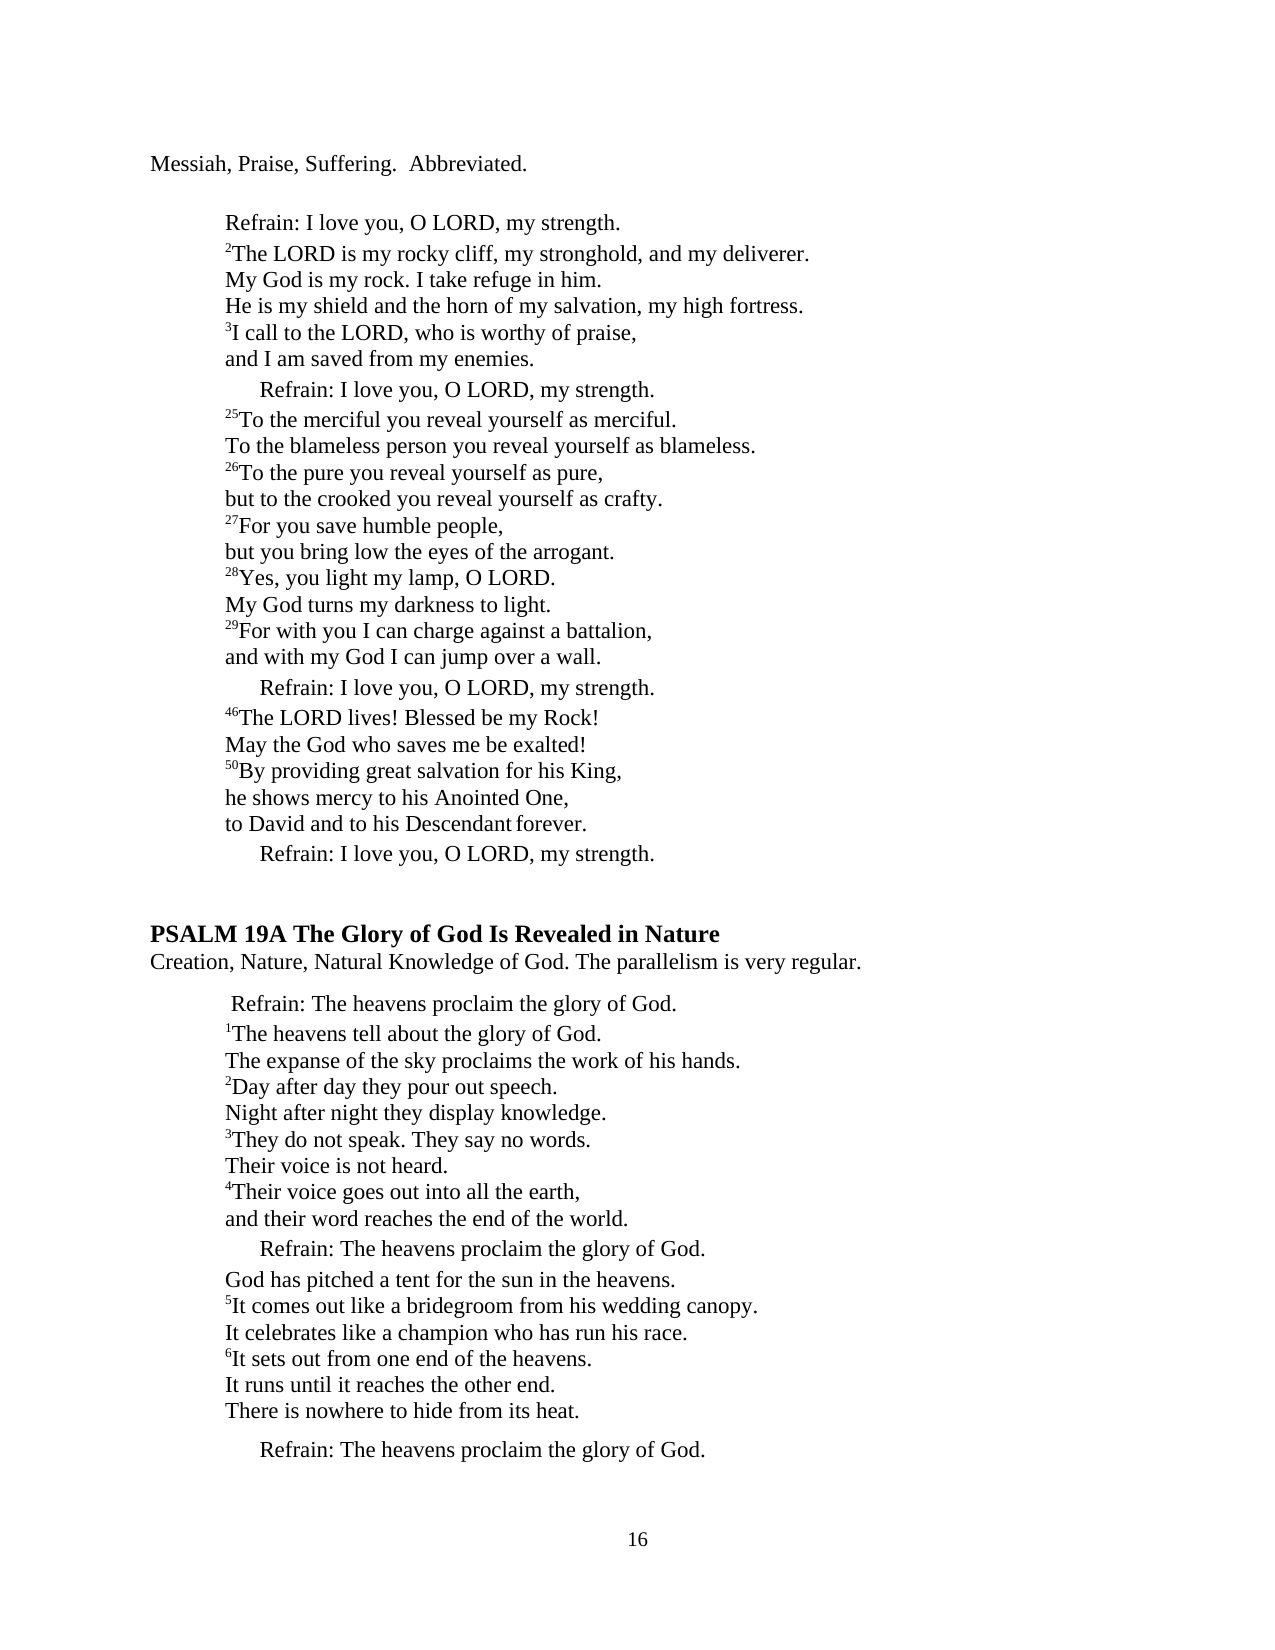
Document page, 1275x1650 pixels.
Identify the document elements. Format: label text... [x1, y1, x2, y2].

text but you bring low the eyes of the arrogant. [225, 538, 825, 564]
text 29For with you I can charge against a battalion, [225, 617, 825, 643]
text 5It comes out like a bridegroom from his wedding canopy. [225, 1292, 825, 1318]
text May the God who saves me be exalted! [225, 731, 825, 757]
text and with my God I can jump over a wall. [225, 643, 825, 670]
text 2Day after day they pour out speech. [225, 1073, 825, 1099]
text 50By providing great salvation for his King, [225, 757, 825, 783]
text My God turns my darkness to light. [225, 591, 825, 617]
text Refrain: The heavens proclaim the glory of God. [225, 1436, 825, 1463]
text 3I call to the LORD, who is worthy of praise, [225, 319, 825, 345]
text Messiah, Praise, Suffering. Abbreviated. [150, 150, 956, 176]
text Refrain: I love you, O LORD, my strength. [225, 674, 825, 700]
text 1The heavens tell about the glory of God. [225, 1020, 825, 1047]
text It runs until it reaches the other end. [225, 1371, 825, 1398]
text 2The LORD is my rocky cliff, my stronghold, and my deliverer. [225, 240, 825, 266]
text 3They do not speak. They say no words. [225, 1126, 825, 1152]
text PSALM 19A The Glory of God Is Revealed in Nature [150, 919, 825, 948]
text 28Yes, you light my lamp, O LORD. [225, 564, 825, 591]
text to David and to his Descendant forever. [225, 810, 825, 836]
text Refrain: I love you, O LORD, my strength. [225, 376, 825, 402]
text and I am saved from my enemies. [225, 345, 825, 372]
text My God is my rock. I take refuge in him. [225, 266, 825, 292]
text 27For you save humble people, [225, 512, 825, 538]
text Creation, Nature, Natural Knowledge of God. The parallelism is very regular. [150, 948, 909, 974]
text It celebrates like a champion who has run his race. [225, 1318, 825, 1345]
text but to the crooked you reveal yourself as crafty. [225, 485, 825, 512]
text Refrain: I love you, O LORD, my strength. [225, 209, 825, 236]
text 4Their voice goes out into all the earth, [225, 1178, 825, 1205]
text There is nowhere to hide from its heat. [225, 1398, 825, 1424]
text Night after night they display knowledge. [225, 1099, 825, 1126]
text 46The LORD lives! Blessed be my Rock! [225, 704, 825, 731]
text He is my shield and the horn of my salvation, my high fortress. [225, 292, 825, 319]
text Refrain: I love you, O LORD, my strength. [225, 840, 825, 867]
text God has pitched a tent for the sun in the heavens. [225, 1266, 825, 1292]
text he shows mercy to his Anointed One, [225, 783, 825, 810]
text The expanse of the sky proclaims the work of his hands. [225, 1047, 825, 1073]
text 26To the pure you reveal yourself as pure, [225, 459, 825, 485]
text Refrain: The heavens proclaim the glory of God. [225, 1235, 825, 1262]
text Refrain: The heavens proclaim the glory of God. [225, 990, 825, 1016]
text 6It sets out from one end of the heavens. [225, 1345, 825, 1371]
text To the blameless person you reveal yourself as blameless. [225, 433, 825, 459]
text and their word reaches the end of the world. [225, 1205, 825, 1231]
text 25To the merciful you reveal yourself as merciful. [225, 406, 825, 433]
text Their voice is not heard. [225, 1152, 825, 1178]
